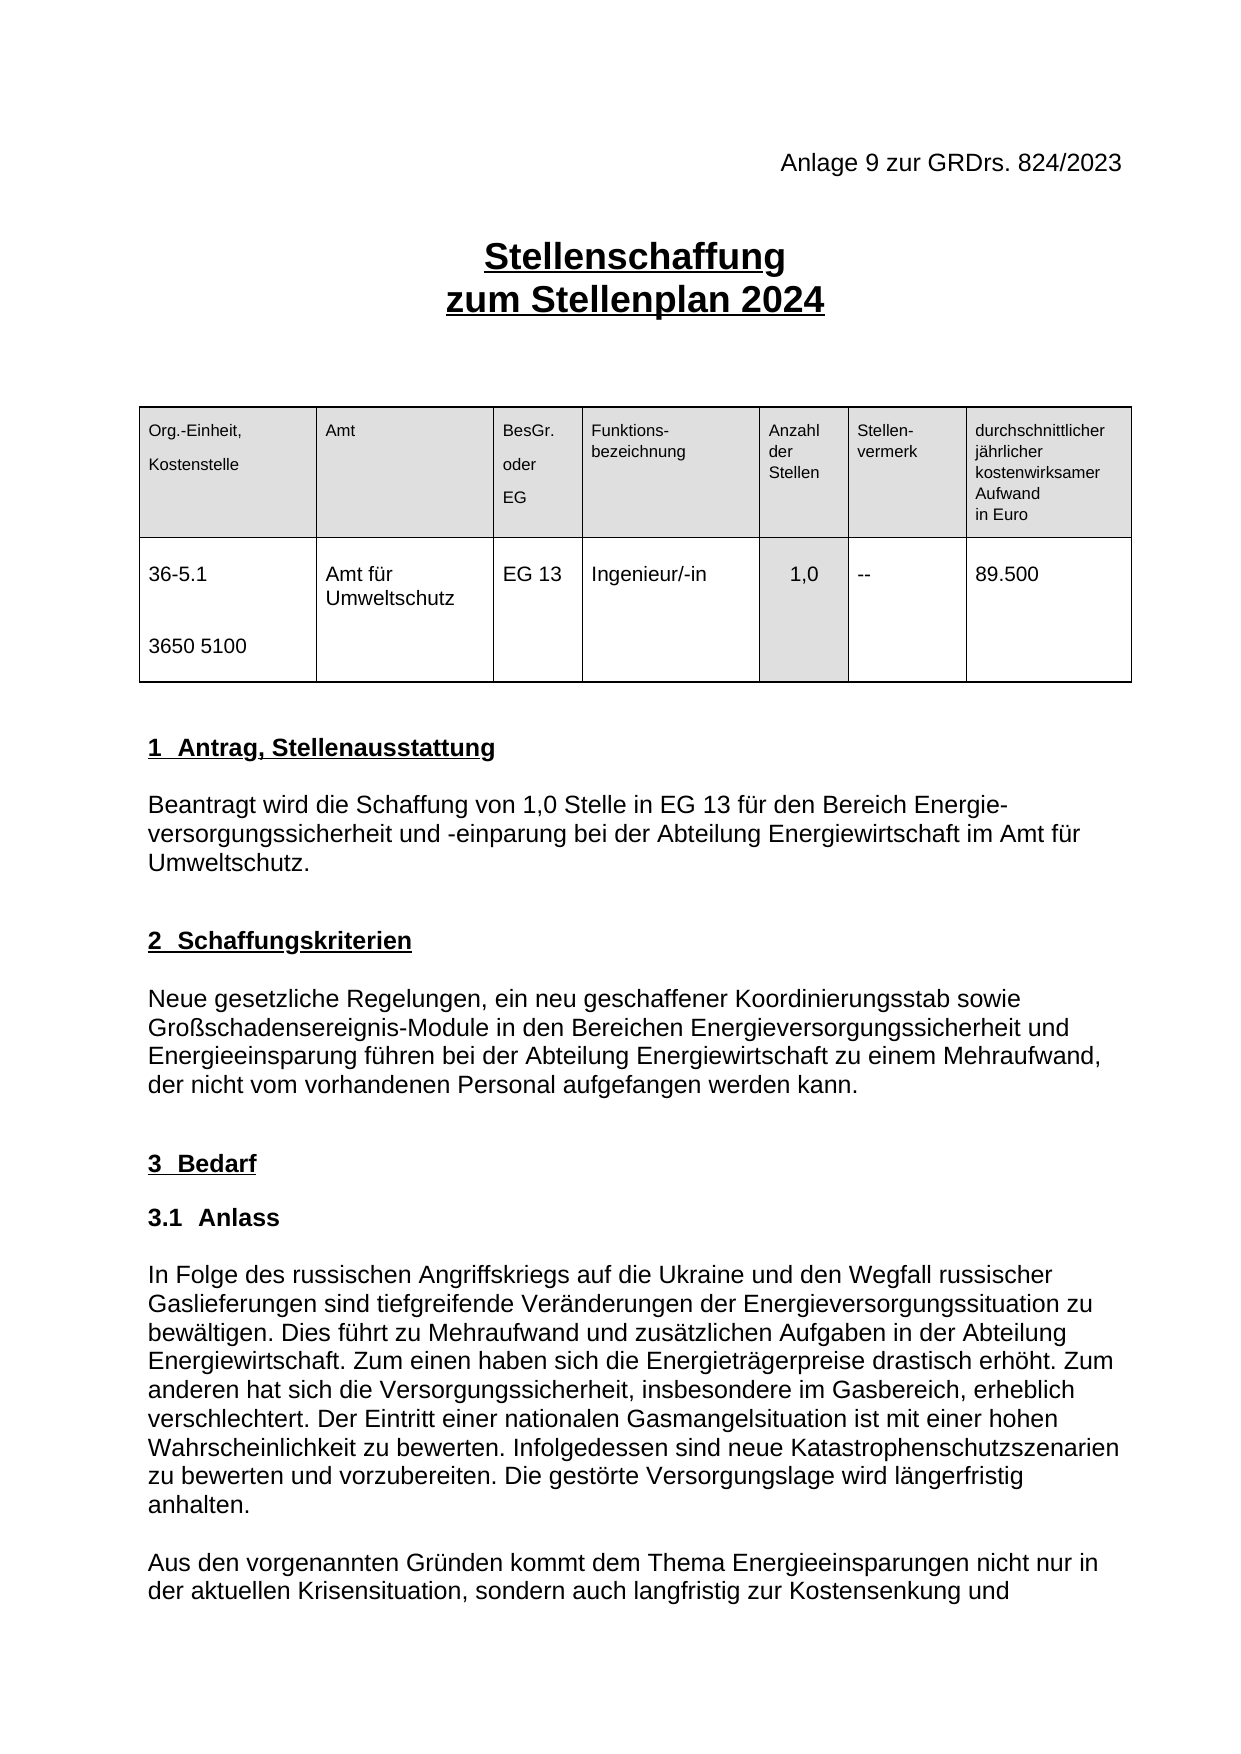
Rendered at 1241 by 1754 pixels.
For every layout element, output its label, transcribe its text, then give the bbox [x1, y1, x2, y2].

table_cell Ingenieur/-in [583, 538, 759, 681]
table_cell 89.500 [967, 538, 1131, 681]
text zum Stellenplan 2024 [148, 277, 1122, 320]
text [148, 1547, 1122, 1605]
subtitle 3.1 Anlass [148, 1202, 1122, 1231]
text zu bewerten und vorzubereiten. Die gestörte Versorgungslage wird längerfristig anhalten. [148, 1461, 1122, 1519]
text Neue gesetzliche Regelungen, ein neu geschaffener Koordinierungsstab sowie Großschadensereignis-Module in den Bereichen Energieversorgungssicherheit und Energieeinsparung führen bei der Abteilung Energiewirtschaft zu einem Mehraufwand, der nicht vom vorhandenen Personal aufgefangen werden kann. [148, 984, 1122, 1099]
text Stellenschaffung [148, 234, 1122, 277]
table_header Anzahl der Stellen [760, 408, 848, 537]
subtitle 2 Schaffungskriterien [148, 926, 1122, 955]
table_header Amt [317, 408, 493, 537]
table_header Stellen- vermerk [849, 408, 966, 537]
text Anlage 9 zur GRDrs. 824/2023 [148, 148, 1122, 176]
table_header durchschnittlicher jährlicher kostenwirksamer Aufwand in Euro [967, 408, 1131, 537]
table_cell EG 13 [494, 538, 582, 681]
text In Folge des russischen Angriffskriegs auf die Ukraine und den Wegfall russischer Gaslieferungen sind tiefgreifende Veränderungen der Energieversorgungssituation zu bewältigen. Dies führt zu Mehraufwand und zusätzlichen Aufgaben in der Abteilung Energiewirtschaft. Zum einen haben sich die Energieträgerpreise drastisch erhöht. Zum anderen hat sich die Versorgungssicherheit, insbesondere im Gasbereich, erheblich verschlechtert. Der Eintritt einer nationalen Gasmangelsituation ist mit einer hohen Wahrscheinlichkeit zu bewerten. Infolgedessen sind neue Katastrophenschutzszenarien [148, 1260, 1122, 1461]
table_cell 1,0 [760, 538, 848, 681]
table_header BesGr. oder EG [494, 408, 582, 537]
table_header Funktions- bezeichnung [583, 408, 759, 537]
table_header Org.-Einheit, Kostenstelle [140, 408, 316, 537]
table_cell Amt für Umweltschutz [317, 538, 493, 681]
text Beantragt wird die Schaffung von 1,0 Stelle in EG 13 für den Bereich Energie-versorgungssicherheit und -einparung bei der Abteilung Energiewirtschaft im Amt für Umweltschutz. [148, 790, 1122, 876]
subtitle 3 Bedarf [148, 1149, 1122, 1177]
subtitle 1 Antrag, Stellenausstattung [148, 732, 1122, 761]
table_cell 36-5.1 3650 5100 [140, 538, 316, 681]
table_cell -- [849, 538, 966, 681]
